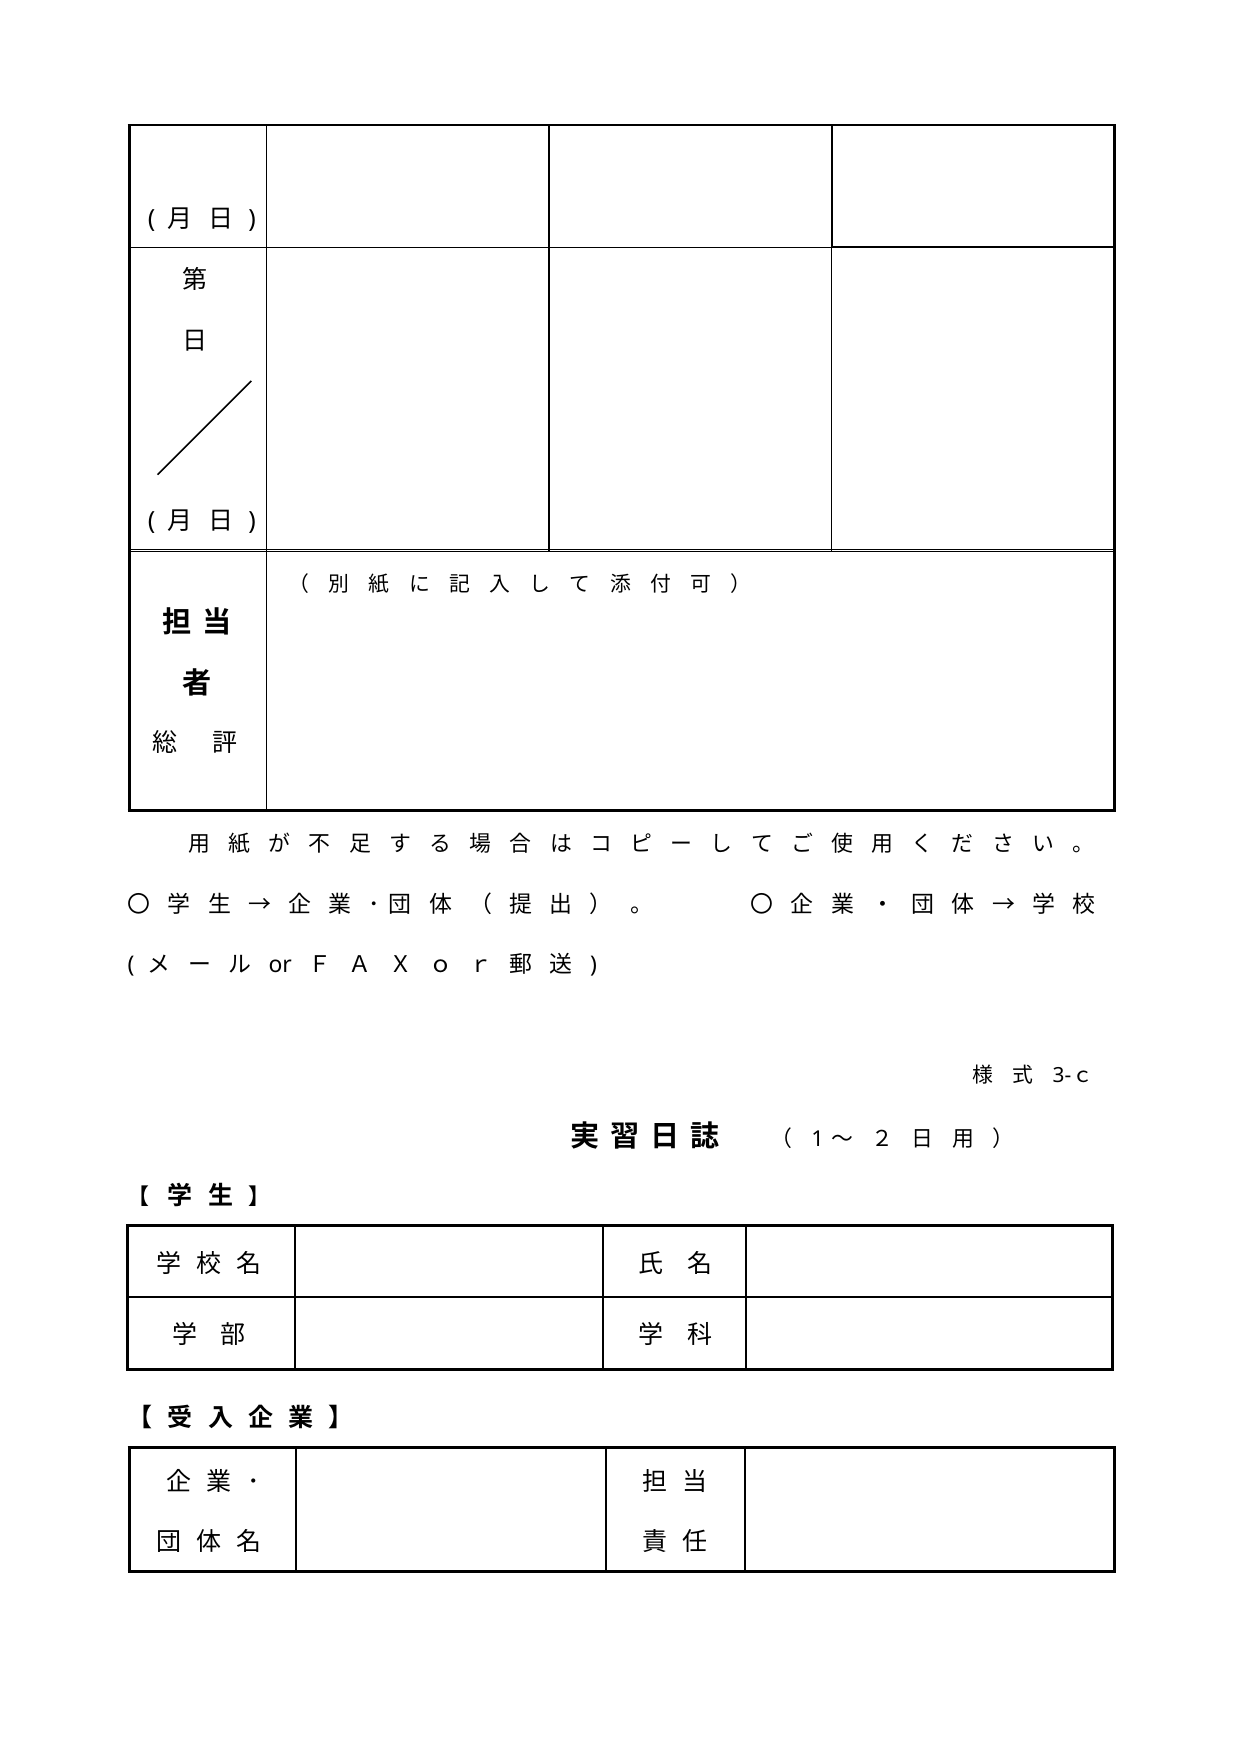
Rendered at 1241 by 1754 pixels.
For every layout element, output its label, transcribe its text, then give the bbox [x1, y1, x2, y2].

table_cell 第 日 (月日) [131, 248, 266, 549]
table_cell 第 日 (月日) [131, 126, 266, 246]
text 実習日誌 （1～２日用） [127, 1104, 1113, 1164]
table_cell [747, 1298, 1111, 1368]
table_cell 学部 [129, 1298, 294, 1368]
table_header 氏名 [604, 1227, 745, 1296]
table_cell [267, 248, 548, 549]
table_cell 学科 [604, 1298, 745, 1368]
table_cell [550, 126, 831, 246]
table_header 学校名 [129, 1227, 294, 1296]
table_header [297, 1449, 605, 1570]
text 用紙が不足する場合はコピーしてご使用ください。 [127, 812, 1113, 872]
table_cell [267, 126, 548, 246]
table_cell 担当者 総 評 [131, 552, 266, 809]
table_header [747, 1227, 1111, 1296]
table_header [746, 1449, 1113, 1570]
table_cell [550, 248, 831, 549]
table_header [296, 1227, 602, 1296]
text 【学生】 [127, 1164, 1113, 1224]
text 様式3‐ｃ [127, 1043, 1113, 1104]
table_header 担当責任者 [607, 1449, 744, 1570]
table_cell [296, 1298, 602, 1368]
table_cell [833, 126, 1113, 246]
text 【受入企業】 [127, 1386, 1113, 1446]
table_cell [832, 248, 1113, 549]
text 〇学生→企業･団体（提出）。 〇企業・団体→学校(メールorＦＡＸｏｒ郵送) [127, 872, 1113, 992]
table_cell （別紙に記入して添付可） [267, 552, 1113, 809]
table_header 企業･団体名 [131, 1449, 295, 1570]
